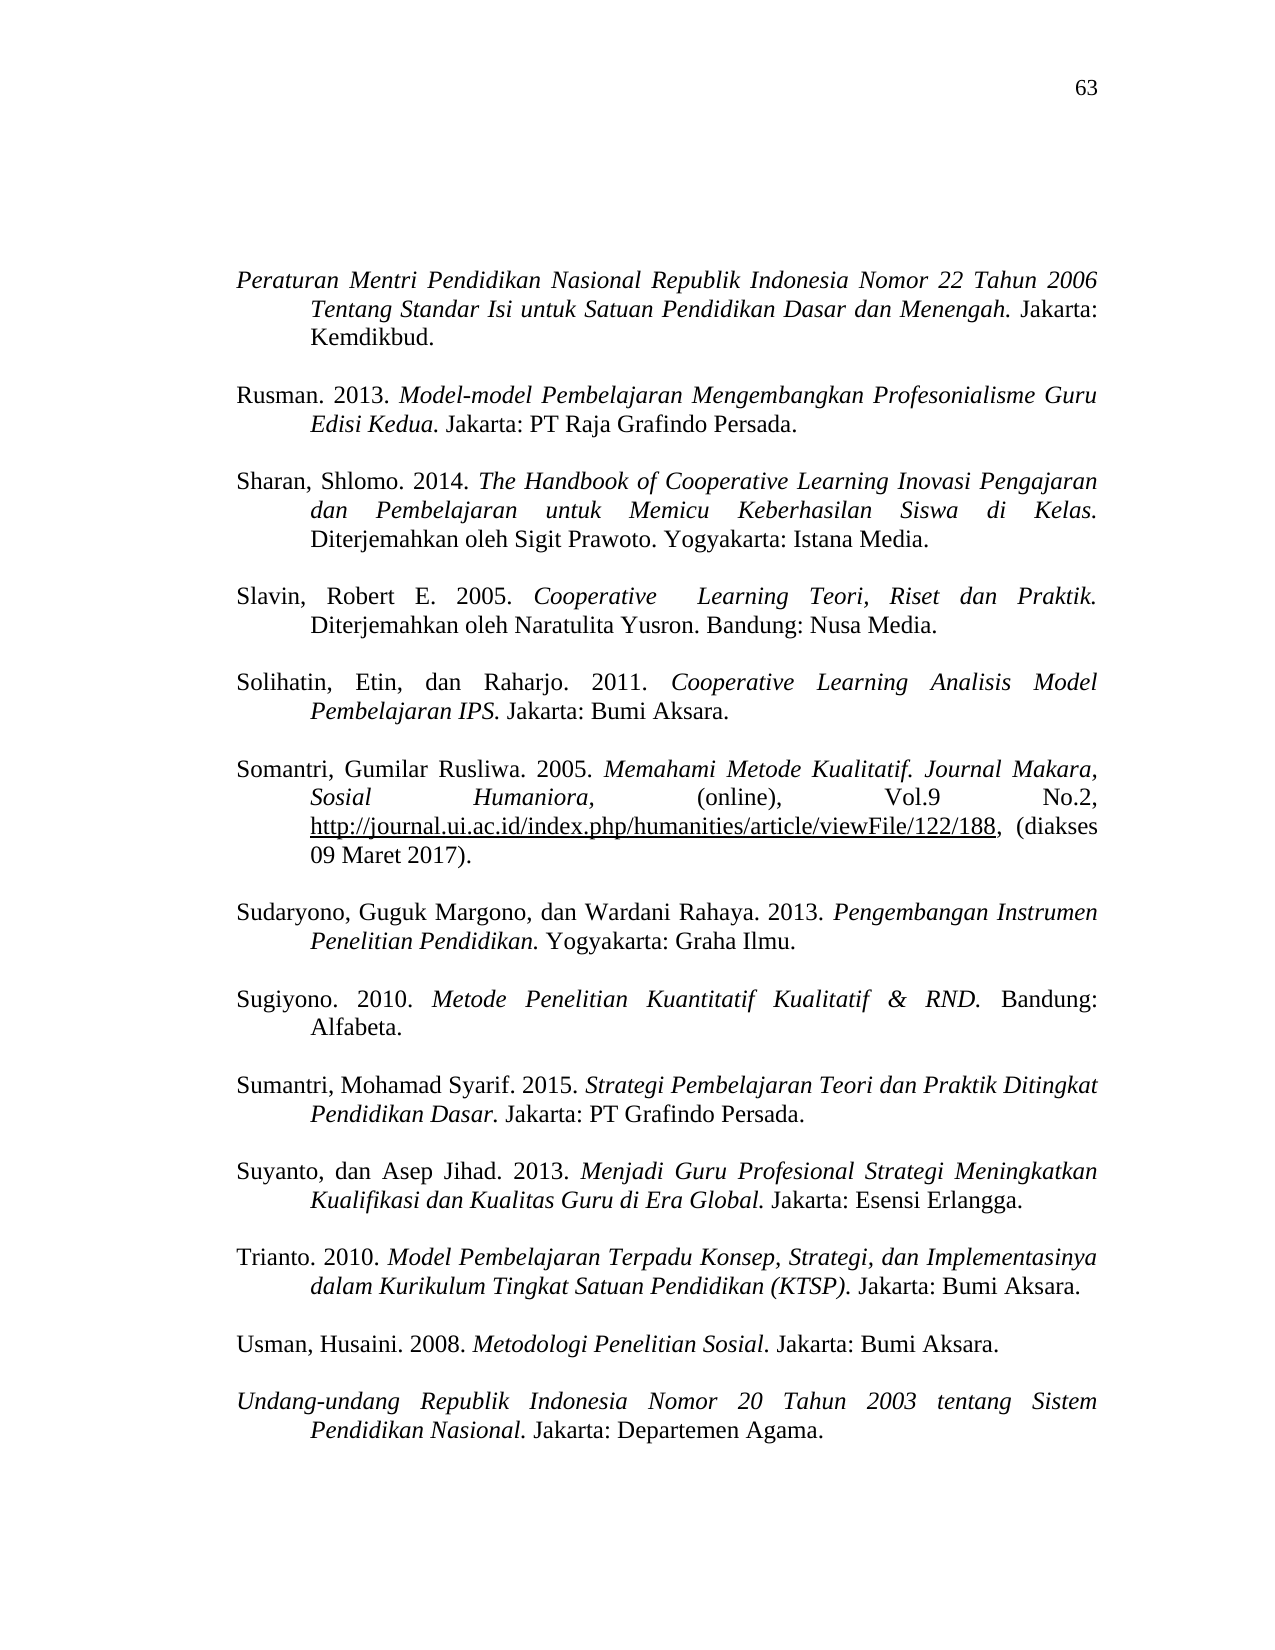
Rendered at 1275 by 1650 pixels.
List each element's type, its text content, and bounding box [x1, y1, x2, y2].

list Undang-undang Republik Indonesia Nomor 20 Tahun 2003 tentang Sistem Pendidikan Nasional. Jakarta: Departemen Agama. [236, 1386, 1098, 1444]
list Usman, Husaini. 2008. Metodologi Penelitian Sosial. Jakarta: Bumi Aksara. [236, 1329, 1098, 1357]
list Sumantri, Mohamad Syarif. 2015. Strategi Pembelajaran Teori dan Praktik Ditingkat Pendidikan Dasar. Jakarta: PT Grafindo Persada. [236, 1070, 1098, 1127]
list Slavin, Robert E. 2005. Cooperative Learning Teori, Riset dan Praktik. Diterjemahkan oleh Naratulita Yusron. Bandung: Nusa Media. [236, 581, 1098, 639]
list Rusman. 2013. Model-model Pembelajaran Mengembangkan Profesonialisme Guru Edisi Kedua. Jakarta: PT Raja Grafindo Persada. [236, 380, 1098, 437]
list Sugiyono. 2010. Metode Penelitian Kuantitatif Kualitatif & RND. Bandung: Alfabeta. [236, 984, 1098, 1041]
list Peraturan Mentri Pendidikan Nasional Republik Indonesia Nomor 22 Tahun 2006 Tentang Standar Isi untuk Satuan Pendidikan Dasar dan Menengah. Jakarta: Kemdikbud. [236, 265, 1098, 351]
list Sharan, Shlomo. 2014. The Handbook of Cooperative Learning Inovasi Pengajaran dan Pembelajaran untuk Memicu Keberhasilan Siswa di Kelas. Diterjemahkan oleh Sigit Prawoto. Yogyakarta: Istana Media. [236, 466, 1098, 552]
list Solihatin, Etin, dan Raharjo. 2011. Cooperative Learning Analisis Model Pembelajaran IPS. Jakarta: Bumi Aksara. [236, 667, 1098, 725]
list Suyanto, dan Asep Jihad. 2013. Menjadi Guru Profesional Strategi Meningkatkan Kualifikasi dan Kualitas Guru di Era Global. Jakarta: Esensi Erlangga. [236, 1156, 1098, 1214]
list Trianto. 2010. Model Pembelajaran Terpadu Konsep, Strategi, dan Implementasinya dalam Kurikulum Tingkat Satuan Pendidikan (KTSP). Jakarta: Bumi Aksara. [236, 1242, 1098, 1300]
list Somantri, Gumilar Rusliwa. 2005. Memahami Metode Kualitatif. Journal Makara, Sosial Humaniora, (online), Vol.9 No.2, http://journal.ui.ac.id/index.php/humanities/article/viewFile/122/188, (diakses 09 Maret 2017). [236, 754, 1098, 869]
list Sudaryono, Guguk Margono, dan Wardani Rahaya. 2013. Pengembangan Instrumen Penelitian Pendidikan. Yogyakarta: Graha Ilmu. [236, 897, 1098, 955]
